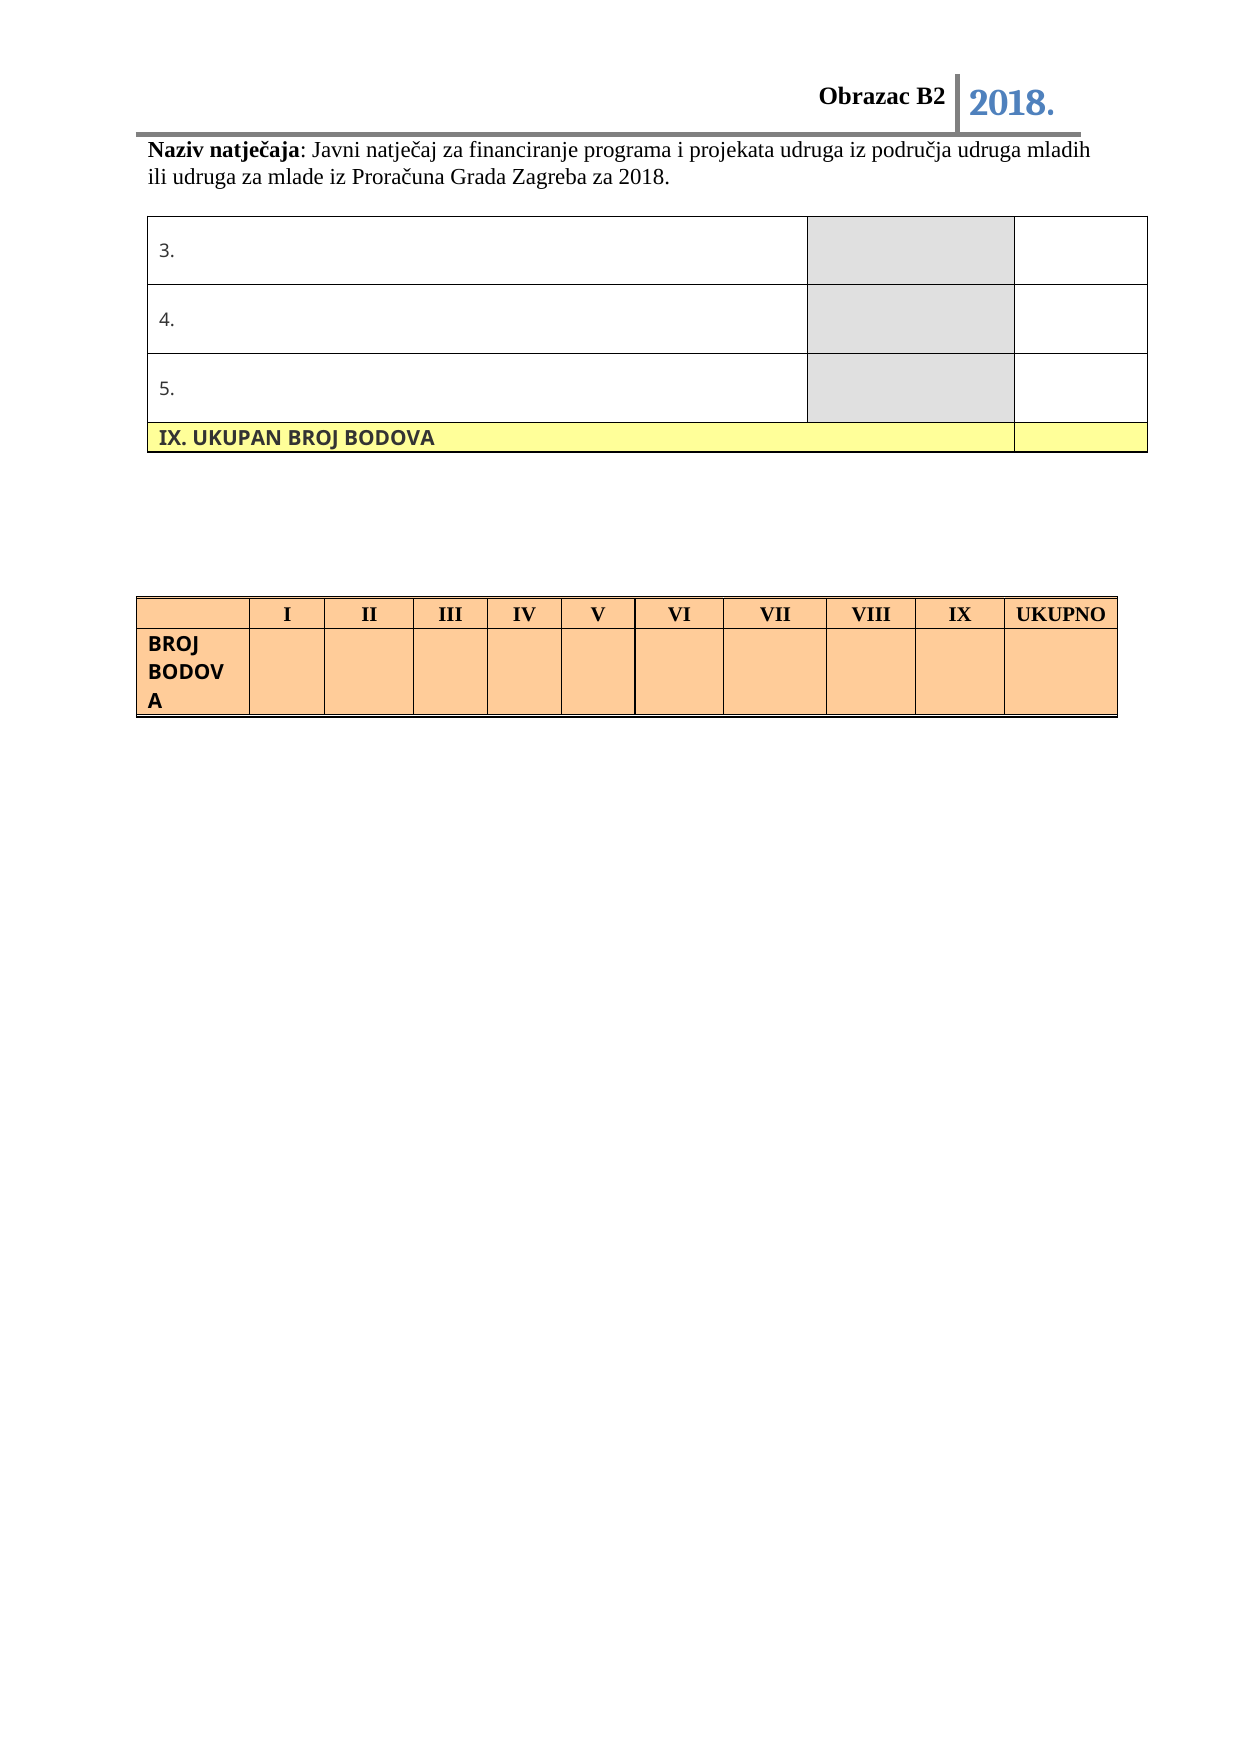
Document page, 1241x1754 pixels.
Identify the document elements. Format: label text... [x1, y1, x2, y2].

table_cell 3. [148, 217, 807, 284]
table_header [137, 599, 249, 628]
table_cell [250, 629, 324, 714]
table_cell [1015, 354, 1147, 422]
table_header VII [724, 599, 826, 628]
table_header UKUPNO [1005, 599, 1117, 628]
table_cell [1005, 629, 1117, 714]
table_cell [562, 629, 634, 714]
table_header V [562, 599, 634, 628]
table_cell [636, 629, 723, 714]
table_cell [1015, 423, 1147, 451]
table_header VI [636, 599, 723, 628]
table_cell [414, 629, 487, 714]
table_cell BROJ BODOVA [137, 629, 249, 714]
table_cell [724, 629, 826, 714]
table_cell [325, 629, 413, 714]
table_header II [325, 599, 413, 628]
table_cell 5. [148, 354, 807, 422]
table_cell [488, 629, 561, 714]
table_cell [916, 629, 1004, 714]
table_cell [1015, 285, 1147, 353]
table_cell [827, 629, 915, 714]
table_cell [1015, 217, 1147, 284]
table_cell [808, 217, 1014, 284]
table_header I [250, 599, 324, 628]
table_cell IX. UKUPAN BROJ BODOVA [148, 423, 1014, 451]
table_header IX [916, 599, 1004, 628]
table_cell [808, 285, 1014, 353]
table_cell 4. [148, 285, 807, 353]
table_header VIII [827, 599, 915, 628]
table_header IV [488, 599, 561, 628]
table_cell [808, 354, 1014, 422]
table_header III [414, 599, 487, 628]
